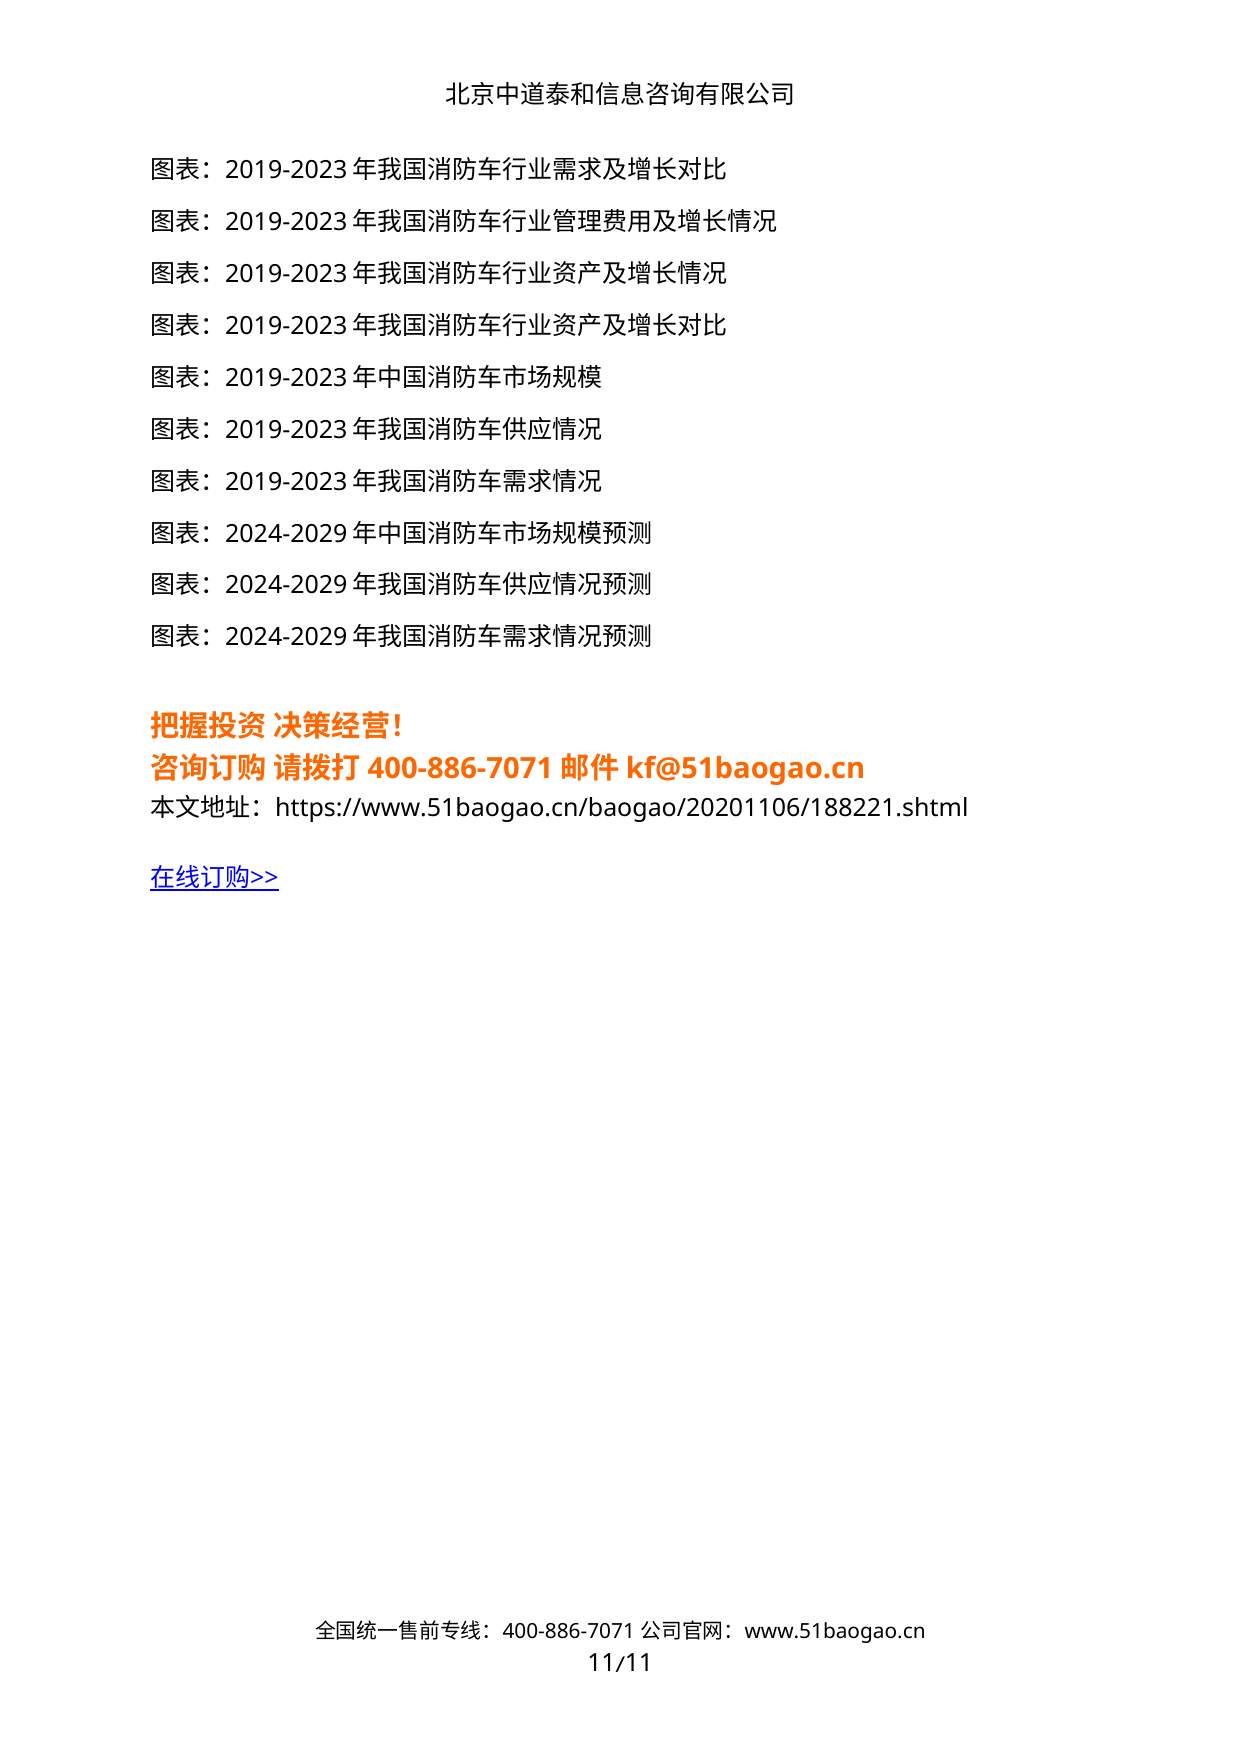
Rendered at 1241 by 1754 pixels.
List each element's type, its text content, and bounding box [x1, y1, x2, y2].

text 图表：2019-2023年我国消防车行业资产及增长情况 [150, 254, 1090, 290]
text 图表：2024-2029年我国消防车需求情况预测 [150, 617, 1090, 653]
text 图表：2024-2029年中国消防车市场规模预测 [150, 513, 1090, 549]
text 图表：2024-2029年我国消防车供应情况预测 [150, 565, 1090, 601]
text 图表：2019-2023年我国消防车行业资产及增长对比 [150, 306, 1090, 342]
text 把握投资 决策经营！咨询订购 请拨打 400-886-7071 邮件 kf@51baogao.cn本文地址：https://www.51baogao.cn/baogao/20201106/188221.shtml [150, 669, 1090, 824]
text 图表：2019-2023年我国消防车行业管理费用及增长情况 [150, 202, 1090, 238]
text 图表：2019-2023年中国消防车市场规模 [150, 357, 1090, 394]
text 图表：2019-2023年我国消防车行业需求及增长对比 [150, 150, 1090, 186]
text 在线订购>> [150, 824, 1090, 894]
text 图表：2019-2023年我国消防车需求情况 [150, 461, 1090, 497]
text 图表：2019-2023年我国消防车供应情况 [150, 409, 1090, 446]
